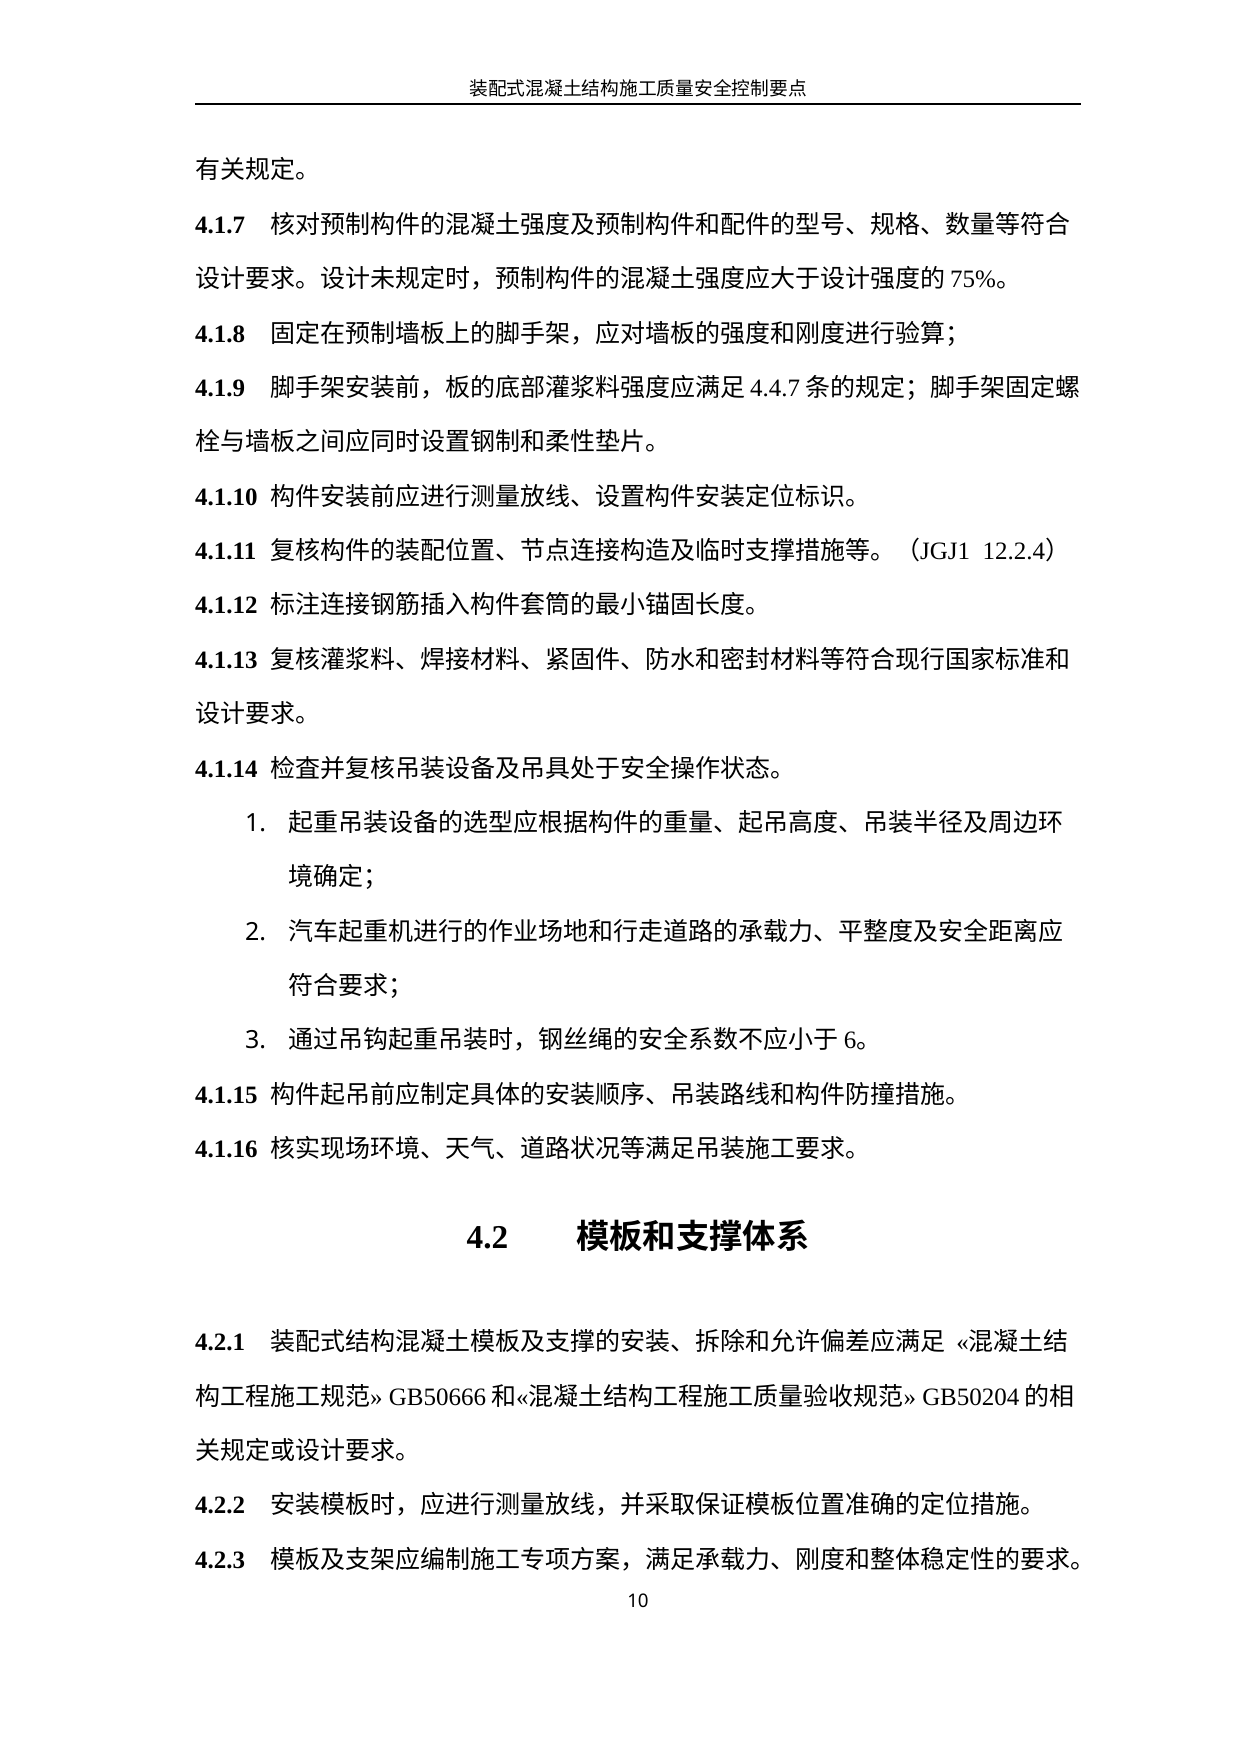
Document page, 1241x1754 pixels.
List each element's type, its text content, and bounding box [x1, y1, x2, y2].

list 安装模板时，应进行测量放线，并采取保证模板位置准确的定位措施。 [195, 1485, 1081, 1521]
list 通过吊钩起重吊装时，钢丝绳的安全系数不应小于6。 [245, 1020, 1081, 1056]
list 装配式结构混凝土模板及支撑的安装、拆除和允许偏差应满足 «混凝土结构工程施工规范» GB50666和«混凝土结构工程施工质量验收规范» GB50204的相关规定或设计要求。 [195, 1322, 1081, 1467]
list 复核灌浆料、焊接材料、紧固件、防水和密封材料等符合现行国家标准和设计要求。 [195, 639, 1081, 730]
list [195, 150, 1081, 186]
list 模板及支架应编制施工专项方案，满足承载力、刚度和整体稳定性的要求。 [195, 1539, 1081, 1575]
list 构件起吊前应制定具体的安装顺序、吊装路线和构件防撞措施。 [195, 1074, 1081, 1111]
list 标注连接钢筋插入构件套筒的最小锚固长度。 [195, 585, 1081, 621]
list 复核构件的装配位置、节点连接构造及临时支撑措施等。（JGJ1 12.2.4） [195, 531, 1081, 567]
list 核实现场环境、天气、道路状况等满足吊装施工要求。 [195, 1129, 1081, 1165]
list 核对预制构件的混凝土强度及预制构件和配件的型号、规格、数量等符合设计要求。设计未规定时，预制构件的混凝土强度应大于设计强度的75%。 [195, 204, 1081, 295]
subtitle 模板和支撑体系 [195, 1210, 1081, 1258]
list 汽车起重机进行的作业场地和行走道路的承载力、平整度及安全距离应符合要求； [245, 911, 1081, 1002]
list 起重吊装设备的选型应根据构件的重量、起吊高度、吊装半径及周边环境确定； [245, 802, 1081, 893]
list 脚手架安装前，板的底部灌浆料强度应满足4.4.7条的规定；脚手架固定螺栓与墙板之间应同时设置钢制和柔性垫片。 [195, 367, 1081, 458]
list 检査并复核吊装设备及吊具处于安全操作状态。 [195, 748, 1081, 784]
list 固定在预制墙板上的脚手架，应对墙板的强度和刚度进行验算； [195, 313, 1081, 349]
list 构件安装前应进行测量放线、设置构件安装定位标识。 [195, 476, 1081, 512]
